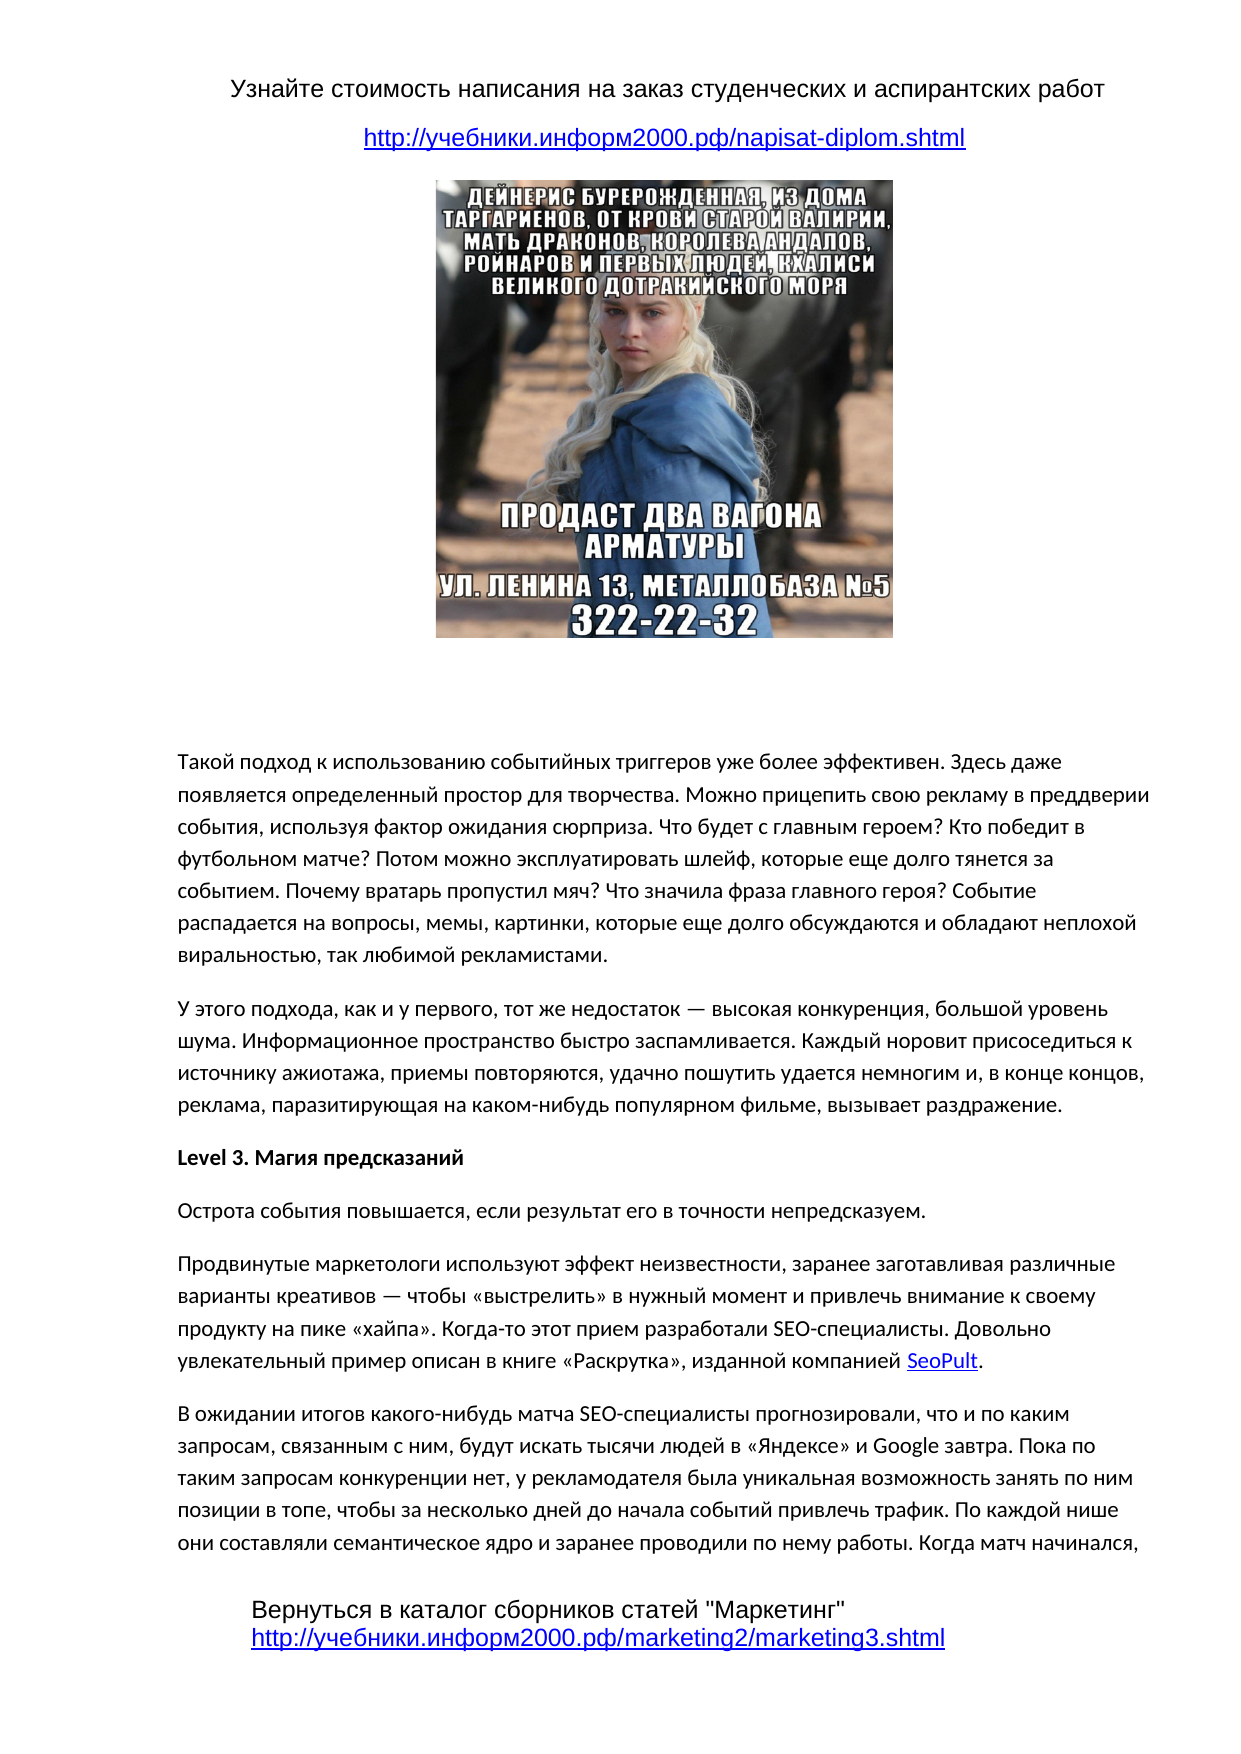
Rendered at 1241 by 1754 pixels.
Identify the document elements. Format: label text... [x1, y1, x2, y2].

text У этого подхода, как и у первого, тот же недостаток — высокая конкуренция, большой уровень шума. Информационное пространство быстро заспамливается. Каждый норовит присоседиться к источнику ажиотажа, приемы повторяются, удачно пошутить удается немногим и, в конце концов, реклама, паразитирующая на каком-нибудь популярном фильме, вызывает раздражение. [177, 994, 1152, 1118]
text Продвинутые маркетологи используют эффект неизвестности, заранее заготавливая различные варианты креативов — чтобы «выстрелить» в нужный момент и привлечь внимание к своему продукту на пике «хайпа». Когда-то этот прием разработали SEO-специалисты. Довольно увлекательный пример описан в книге «Раскрутка», изданной компанией SeoPult. [177, 1249, 1152, 1374]
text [177, 1399, 1152, 1556]
text Острота события повышается, если результат его в точности непредсказуем. [177, 1196, 1152, 1224]
picture [435, 180, 893, 638]
text Такой подход к использованию событийных триггеров уже более эффективен. Здесь даже появляется определенный простор для творчества. Можно прицепить свою рекламу в преддверии события, используя фактор ожидания сюрприза. Что будет с главным героем? Кто победит в футбольном матче? Потом можно эксплуатировать шлейф, которые еще долго тянется за событием. Почему вратарь пропустил мяч? Что значила фраза главного героя? Событие распадается на вопросы, мемы, картинки, которые еще долго обсуждаются и обладают неплохой виральностью, так любимой рекламистами. [177, 747, 1152, 969]
text Level 3. Магия предсказаний [177, 1143, 1152, 1171]
